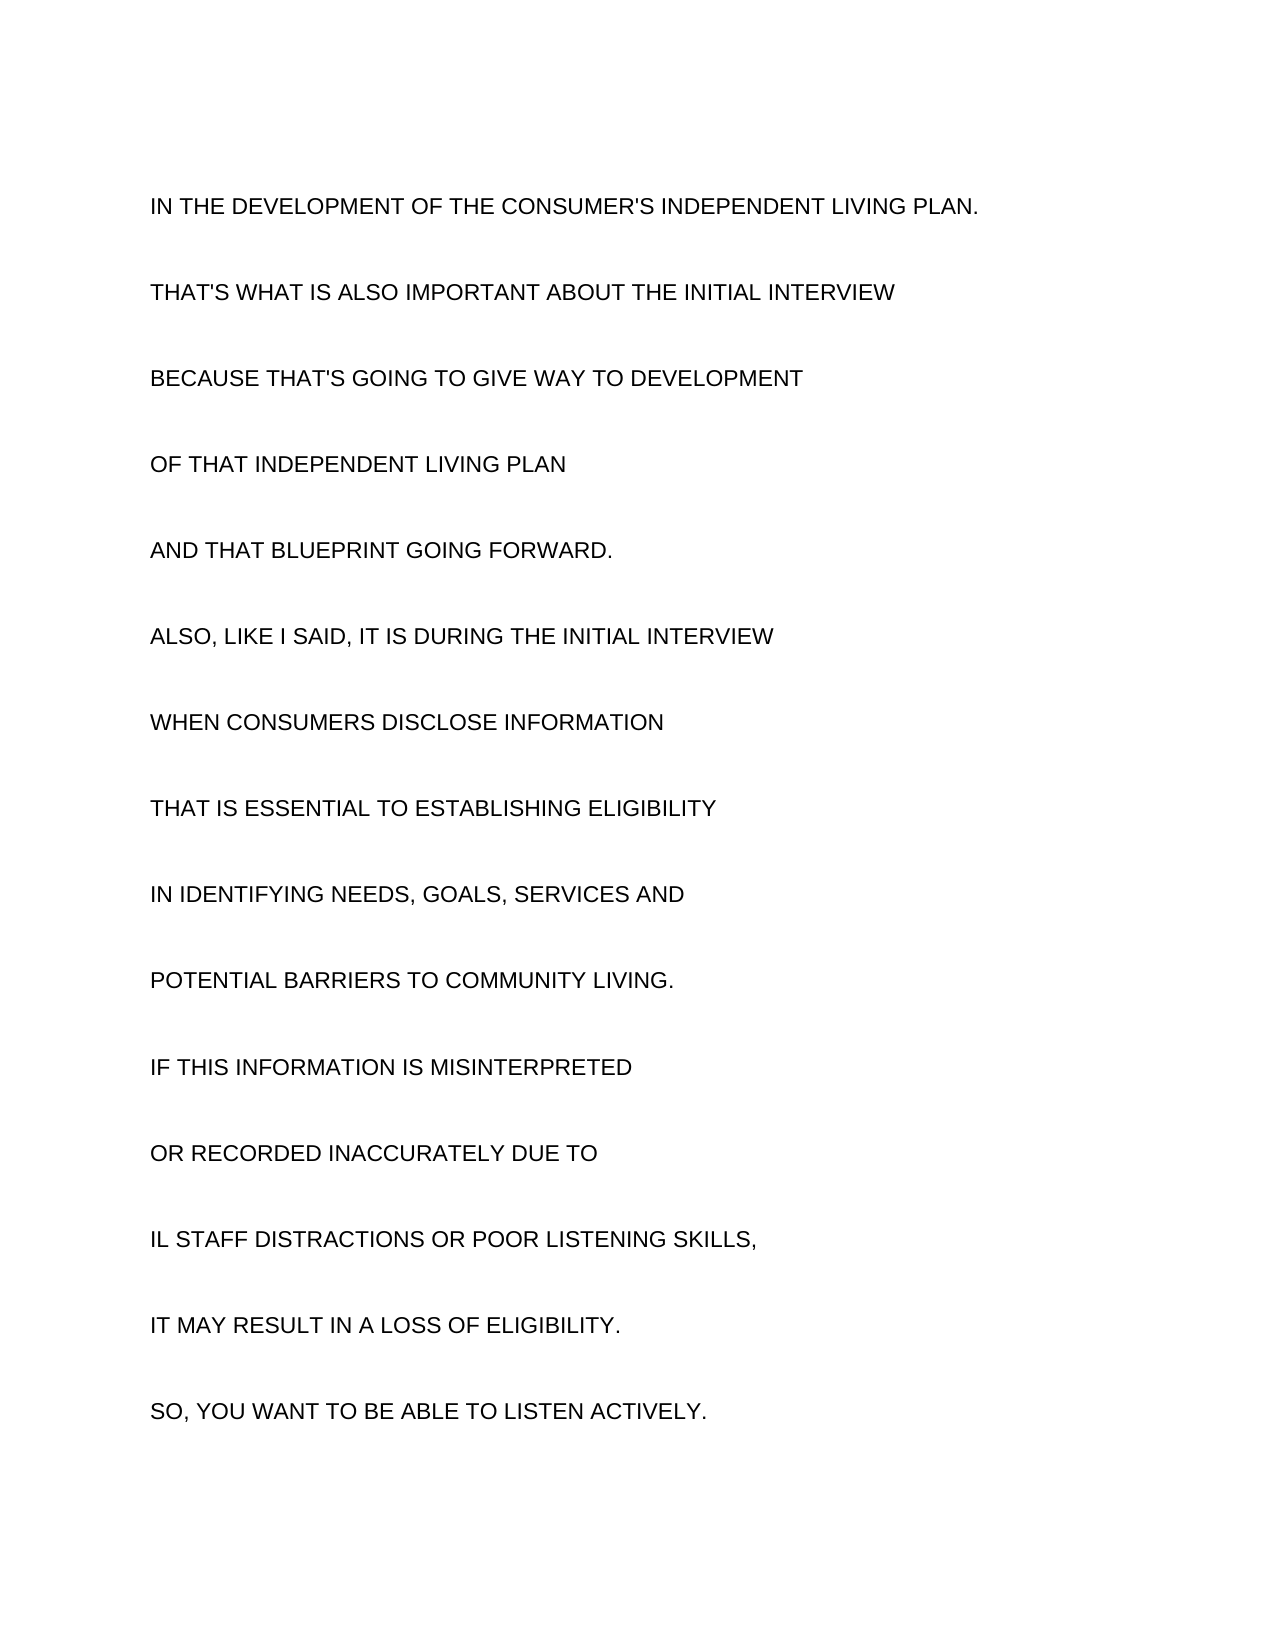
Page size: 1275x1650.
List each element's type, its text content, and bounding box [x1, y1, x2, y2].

text IT MAY RESULT IN A LOSS OF ELIGIBILITY. [150, 1312, 1125, 1338]
text IF THIS INFORMATION IS MISINTERPRETED [150, 1053, 1125, 1080]
text THAT'S WHAT IS ALSO IMPORTANT ABOUT THE INITIAL INTERVIEW [150, 279, 1125, 305]
text IN IDENTIFYING NEEDS, GOALS, SERVICES AND [150, 881, 1125, 908]
text AND THAT BLUEPRINT GOING FORWARD. [150, 537, 1125, 563]
text WHEN CONSUMERS DISCLOSE INFORMATION [150, 709, 1125, 736]
text IL STAFF DISTRACTIONS OR POOR LISTENING SKILLS, [150, 1226, 1125, 1252]
text OF THAT INDEPENDENT LIVING PLAN [150, 451, 1125, 477]
text ALSO, LIKE I SAID, IT IS DURING THE INITIAL INTERVIEW [150, 623, 1125, 649]
text BECAUSE THAT'S GOING TO GIVE WAY TO DEVELOPMENT [150, 365, 1125, 391]
text THAT IS ESSENTIAL TO ESTABLISHING ELIGIBILITY [150, 795, 1125, 822]
text IN THE DEVELOPMENT OF THE CONSUMER'S INDEPENDENT LIVING PLAN. [150, 193, 1125, 219]
text SO, YOU WANT TO BE ABLE TO LISTEN ACTIVELY. [150, 1398, 1125, 1424]
text POTENTIAL BARRIERS TO COMMUNITY LIVING. [150, 967, 1125, 994]
text OR RECORDED INACCURATELY DUE TO [150, 1139, 1125, 1166]
